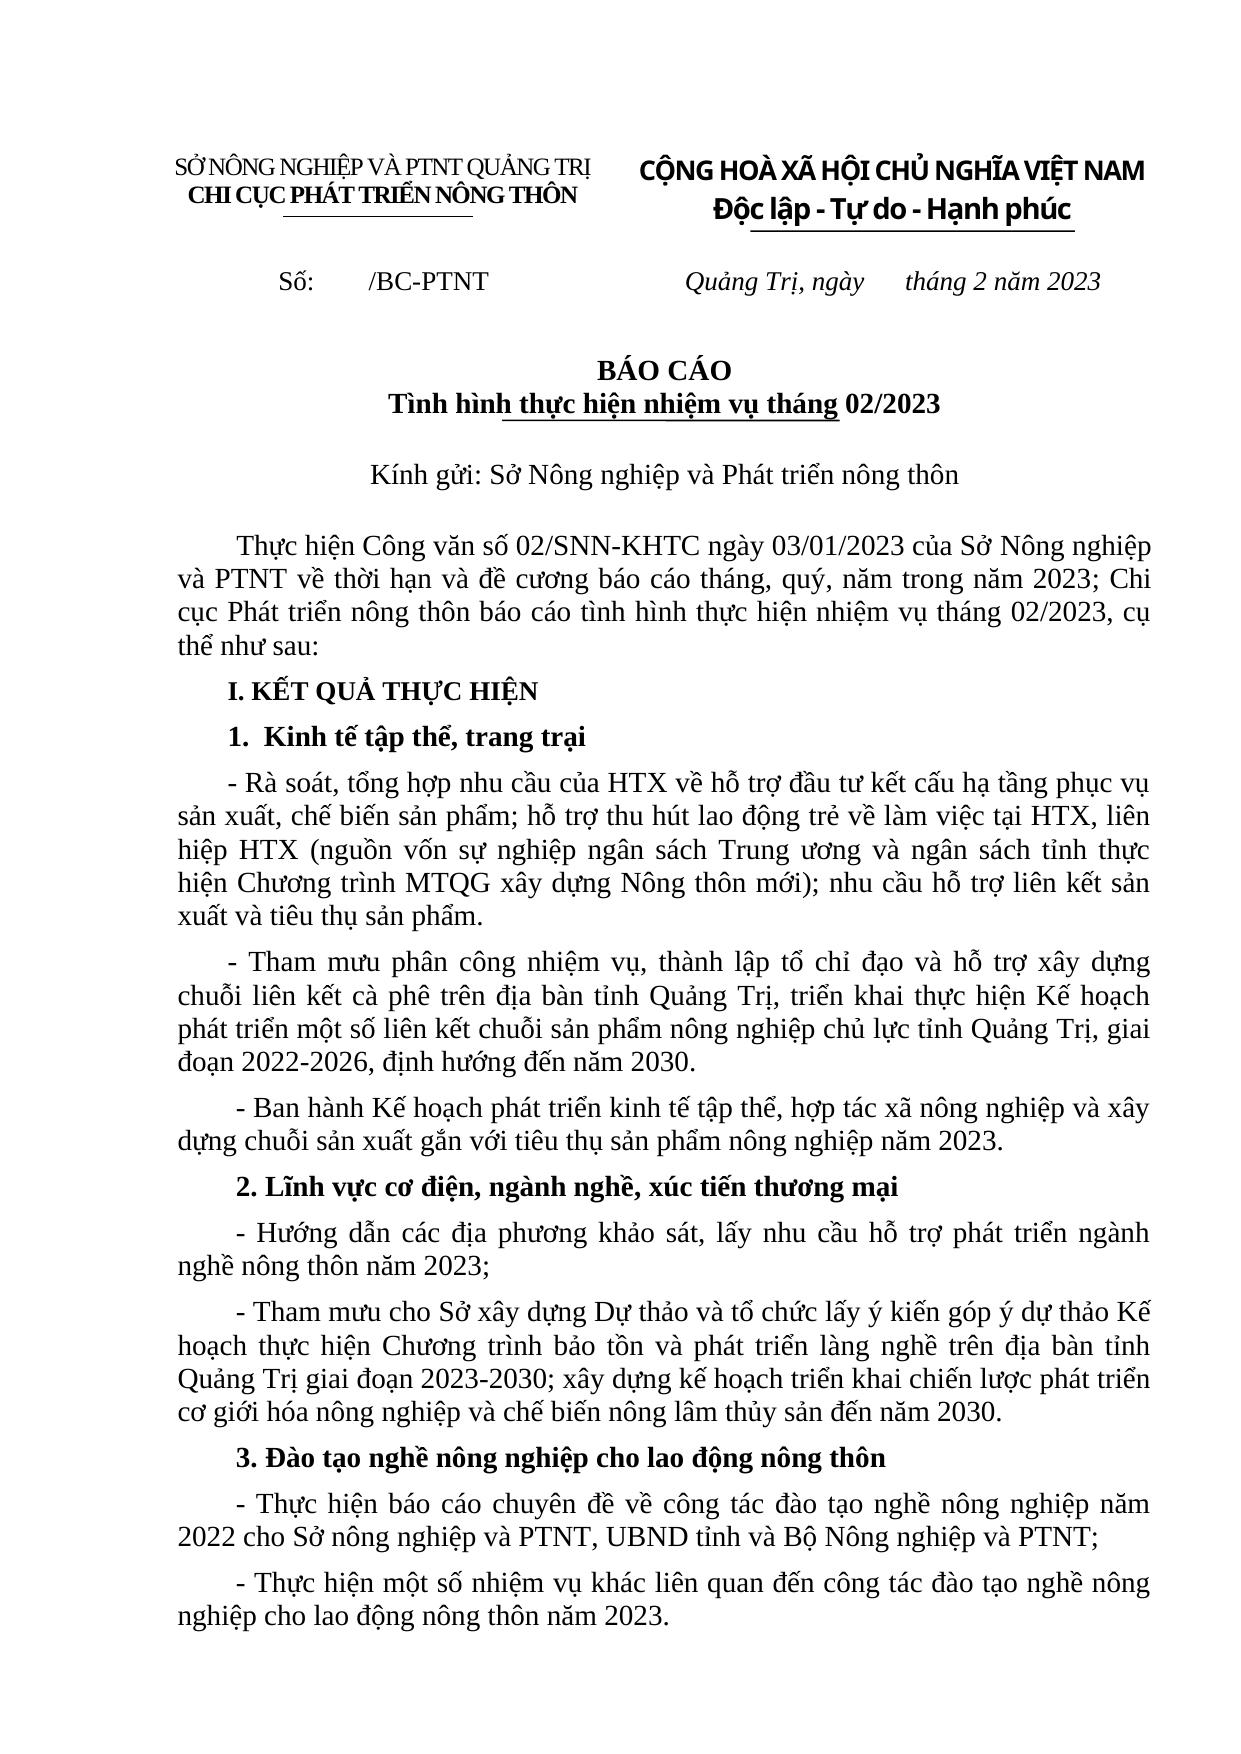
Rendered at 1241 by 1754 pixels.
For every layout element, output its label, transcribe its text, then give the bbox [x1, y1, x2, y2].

text - Thực hiện báo cáo chuyên đề về công tác đào tạo nghề nông nghiệp năm 2022 cho Sở nông nghiệp và PTNT, UBND tỉnh và Bộ Nông nghiệp và PTNT; [177, 1487, 1152, 1553]
text 2. Lĩnh vực cơ điện, ngành nghề, xúc tiến thương mại [177, 1170, 1152, 1203]
text - Ban hành Kế hoạch phát triển kinh tế tập thể, hợp tác xã nông nghiệp và xây dựng chuỗi sản xuất gắn với tiêu thụ sản phẩm nông nghiệp năm 2023. [177, 1091, 1152, 1157]
text - Hướng dẫn các địa phương khảo sát, lấy nhu cầu hỗ trợ phát triển ngành nghề nông thôn năm 2023; [177, 1216, 1152, 1282]
table_header CỘNG HOÀ XÃ HỘI CHỦ NGHĨA VIỆT NAM Độc lập - Tự do - Hạnh phúc [619, 152, 1167, 266]
text - Tham mưu cho Sở xây dựng Dự thảo và tổ chức lấy ý kiến góp ý dự thảo Kế hoạch thực hiện Chương trình bảo tồn và phát triển làng nghề trên địa bàn tỉnh Quảng Trị giai đoạn 2023-2030; xây dựng kế hoạch triển khai chiến lược phát triển cơ giới hóa nông nghiệp và chế biến nông lâm thủy sản đến năm 2030. [177, 1295, 1152, 1428]
text Tình hình thực hiện nhiệm vụ tháng 02/2023 [177, 386, 1152, 420]
text Thực hiện Công văn số 02/SNN-KHTC ngày 03/01/2023 của Sở Nông nghiệp và PTNT về thời hạn và đề cương báo cáo tháng, quý, năm trong năm 2023; Chi cục Phát triển nông thôn báo cáo tình hình thực hiện nhiệm vụ tháng 02/2023, cụ thể như sau: [177, 528, 1152, 662]
table_cell Quảng Trị, ngày tháng 2 năm 2023 [619, 266, 1167, 314]
text - Tham mưu phân công nhiệm vụ, thành lập tổ chỉ đạo và hỗ trợ xây dựng chuỗi liên kết cà phê trên địa bàn tỉnh Quảng Trị, triển khai thực hiện Kế hoạch phát triển một số liên kết chuỗi sản phẩm nông nghiệp chủ lực tỉnh Quảng Trị, giai đoạn 2022-2026, định hướng đến năm 2030. [177, 945, 1152, 1078]
text 3. Đào tạo nghề nông nghiệp cho lao động nông thôn [177, 1441, 1152, 1474]
text - Thực hiện một số nhiệm vụ khác liên quan đến công tác đào tạo nghề nông nghiệp cho lao động nông thôn năm 2023. [177, 1566, 1152, 1632]
table_cell Số: /BC-PTNT [148, 266, 619, 314]
table_header SỞ NÔNG NGHIỆP VÀ PTNT QUẢNG TRỊ CHI CỤC PHÁT TRIỂN NÔNG THÔN [148, 152, 619, 266]
text 1. Kinh tế tập thể, trang trại [177, 720, 1152, 753]
text Kính gửi: Sở Nông nghiệp và Phát triển nông thôn [177, 457, 1152, 491]
text - Rà soát, tổng hợp nhu cầu của HTX về hỗ trợ đầu tư kết cấu hạ tầng phục vụ sản xuất, chế biến sản phẩm; hỗ trợ thu hút lao động trẻ về làm việc tại HTX, liên hiệp HTX (nguồn vốn sự nghiệp ngân sách Trung ương và ngân sách tỉnh thực hiện Chương trình MTQG xây dựng Nông thôn mới); nhu cầu hỗ trợ liên kết sản xuất và tiêu thụ sản phẩm. [177, 766, 1152, 932]
text I. KẾT QUẢ THỰC HIỆN [177, 674, 1152, 707]
text BÁO CÁO [177, 353, 1152, 386]
